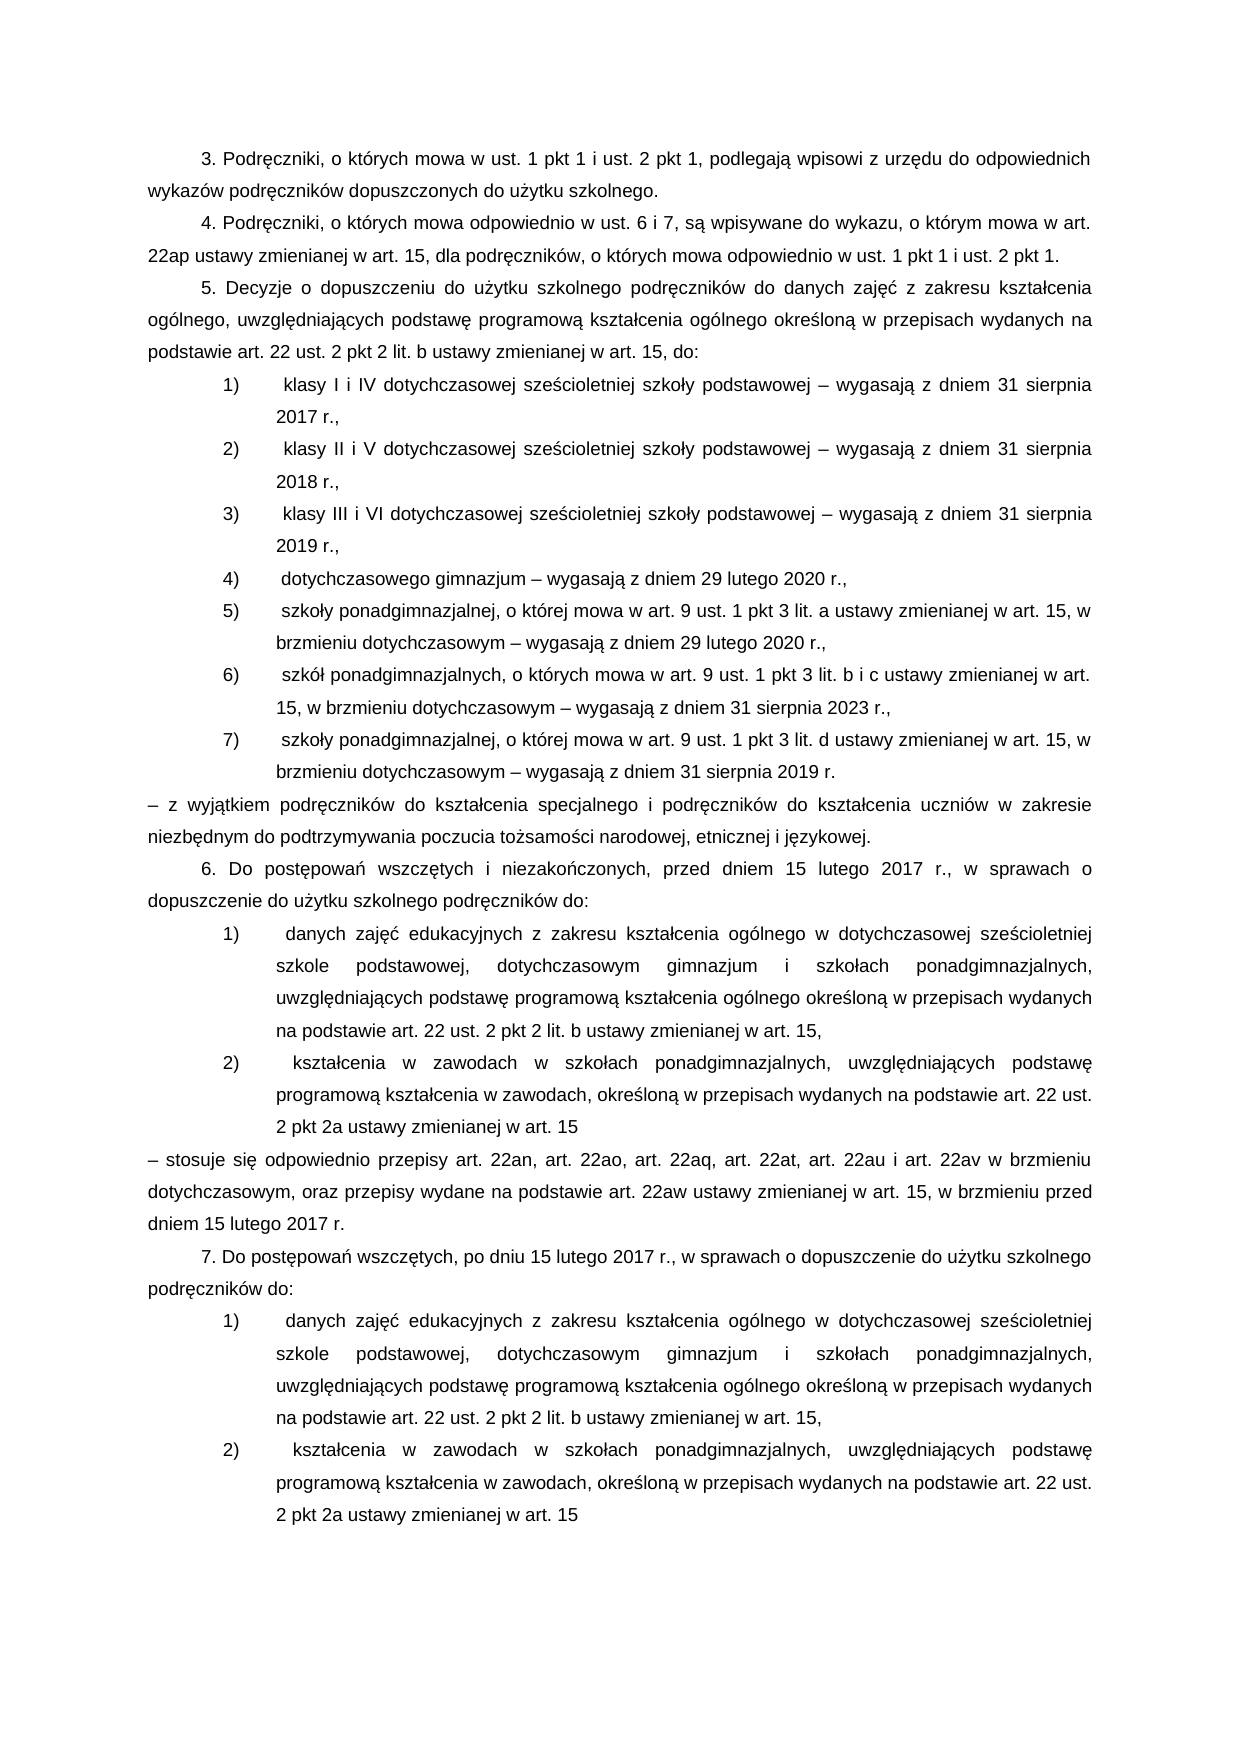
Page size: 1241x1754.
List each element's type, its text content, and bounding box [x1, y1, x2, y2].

text 6. Do postępowań wszczętych i niezakończonych, przed dniem 15 lutego 2017 r., w sprawach o dopuszczenie do użytku szkolnego podręczników do: [148, 858, 1093, 912]
text 4. Podręczniki, o których mowa odpowiednio w ust. 6 i 7, są wpisywane do wykazu, o którym mowa w art. 22ap ustawy zmienianej w art. 15, dla podręczników, o których mowa odpowiednio w ust. 1 pkt 1 i ust. 2 pkt 1. [148, 212, 1093, 266]
text 3. Podręczniki, o których mowa w ust. 1 pkt 1 i ust. 2 pkt 1, podlegają wpisowi z urzędu do odpowiednich wykazów podręczników dopuszczonych do użytku szkolnego. [148, 148, 1093, 201]
text 2) kształcenia w zawodach w szkołach ponadgimnazjalnych, uwzględniających podstawę programową kształcenia w zawodach, określoną w przepisach wydanych na podstawie art. 22 ust. 2 pkt 2a ustawy zmienianej w art. 15 [223, 1439, 1093, 1525]
text 1) klasy I i IV dotychczasowej sześcioletniej szkoły podstawowej – wygasają z dniem 31 sierpnia 2017 r., [223, 374, 1093, 427]
text 6) szkół ponadgimnazjalnych, o których mowa w art. 9 ust. 1 pkt 3 lit. b i c ustawy zmienianej w art. 15, w brzmieniu dotychczasowym – wygasają z dniem 31 sierpnia 2023 r., [223, 664, 1093, 718]
text 4) dotychczasowego gimnazjum – wygasają z dniem 29 lutego 2020 r., [223, 567, 1093, 589]
text 5) szkoły ponadgimnazjalnej, o której mowa w art. 9 ust. 1 pkt 3 lit. a ustawy zmienianej w art. 15, w brzmieniu dotychczasowym – wygasają z dniem 29 lutego 2020 r., [223, 600, 1093, 653]
text 2) kształcenia w zawodach w szkołach ponadgimnazjalnych, uwzględniających podstawę programową kształcenia w zawodach, określoną w przepisach wydanych na podstawie art. 22 ust. 2 pkt 2a ustawy zmienianej w art. 15 [223, 1052, 1093, 1138]
text 1) danych zajęć edukacyjnych z zakresu kształcenia ogólnego w dotychczasowej sześcioletniej szkole podstawowej, dotychczasowym gimnazjum i szkołach ponadgimnazjalnych, uwzględniających podstawę programową kształcenia ogólnego określoną w przepisach wydanych na podstawie art. 22 ust. 2 pkt 2 lit. b ustawy zmienianej w art. 15, [223, 923, 1093, 1041]
text 2) klasy II i V dotychczasowej sześcioletniej szkoły podstawowej – wygasają z dniem 31 sierpnia 2018 r., [223, 438, 1093, 492]
text 1) danych zajęć edukacyjnych z zakresu kształcenia ogólnego w dotychczasowej sześcioletniej szkole podstawowej, dotychczasowym gimnazjum i szkołach ponadgimnazjalnych, uwzględniających podstawę programową kształcenia ogólnego określoną w przepisach wydanych na podstawie art. 22 ust. 2 pkt 2 lit. b ustawy zmienianej w art. 15, [223, 1310, 1093, 1428]
text 3) klasy III i VI dotychczasowej sześcioletniej szkoły podstawowej – wygasają z dniem 31 sierpnia 2019 r., [223, 503, 1093, 557]
text 7) szkoły ponadgimnazjalnej, o której mowa w art. 9 ust. 1 pkt 3 lit. d ustawy zmienianej w art. 15, w brzmieniu dotychczasowym – wygasają z dniem 31 sierpnia 2019 r. [223, 729, 1093, 783]
text – z wyjątkiem podręczników do kształcenia specjalnego i podręczników do kształcenia uczniów w zakresie niezbędnym do podtrzymywania poczucia tożsamości narodowej, etnicznej i językowej. [148, 793, 1093, 847]
text 5. Decyzje o dopuszczeniu do użytku szkolnego podręczników do danych zajęć z zakresu kształcenia ogólnego, uwzględniających podstawę programową kształcenia ogólnego określoną w przepisach wydanych na podstawie art. 22 ust. 2 pkt 2 lit. b ustawy zmienianej w art. 15, do: [148, 277, 1093, 363]
text 7. Do postępowań wszczętych, po dniu 15 lutego 2017 r., w sprawach o dopuszczenie do użytku szkolnego podręczników do: [148, 1246, 1093, 1299]
